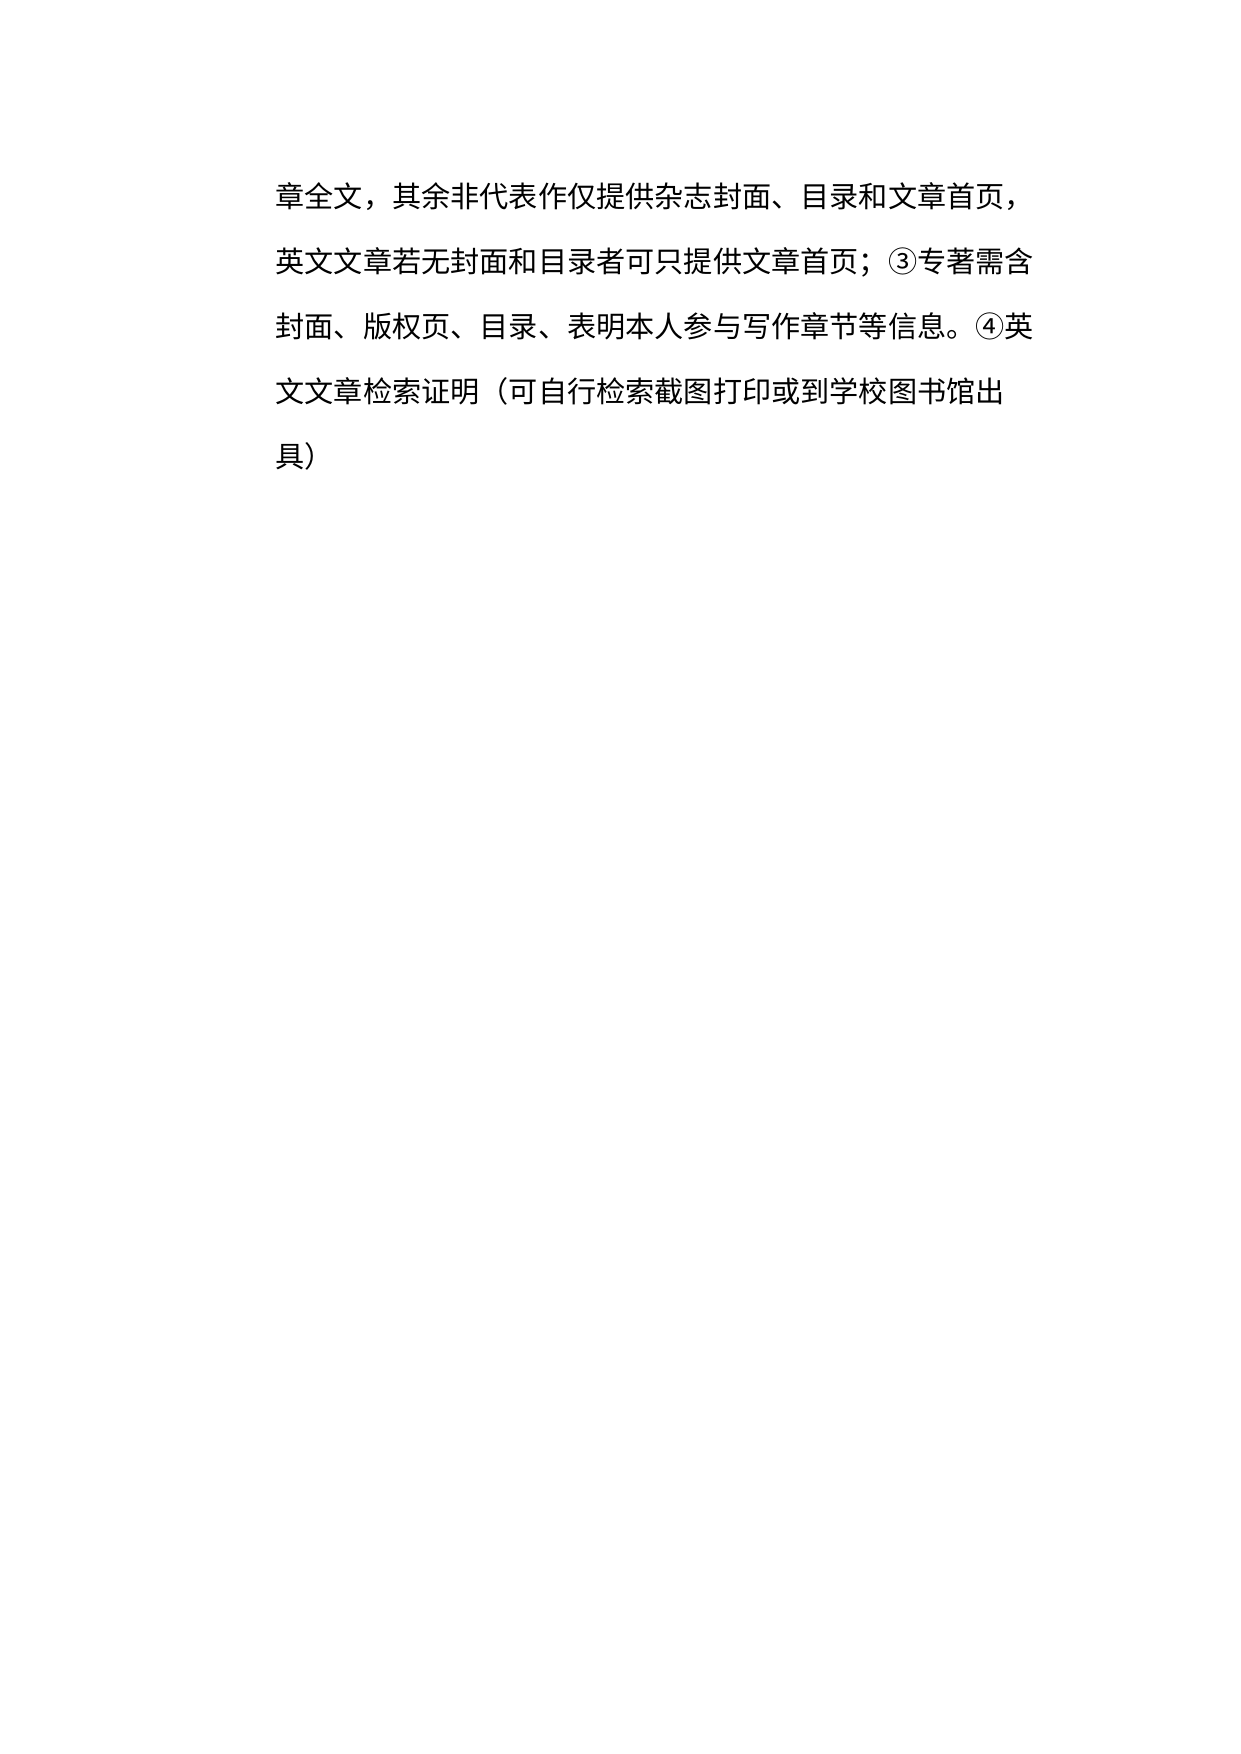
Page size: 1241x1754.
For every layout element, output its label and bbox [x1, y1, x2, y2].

list [232, 162, 1053, 487]
